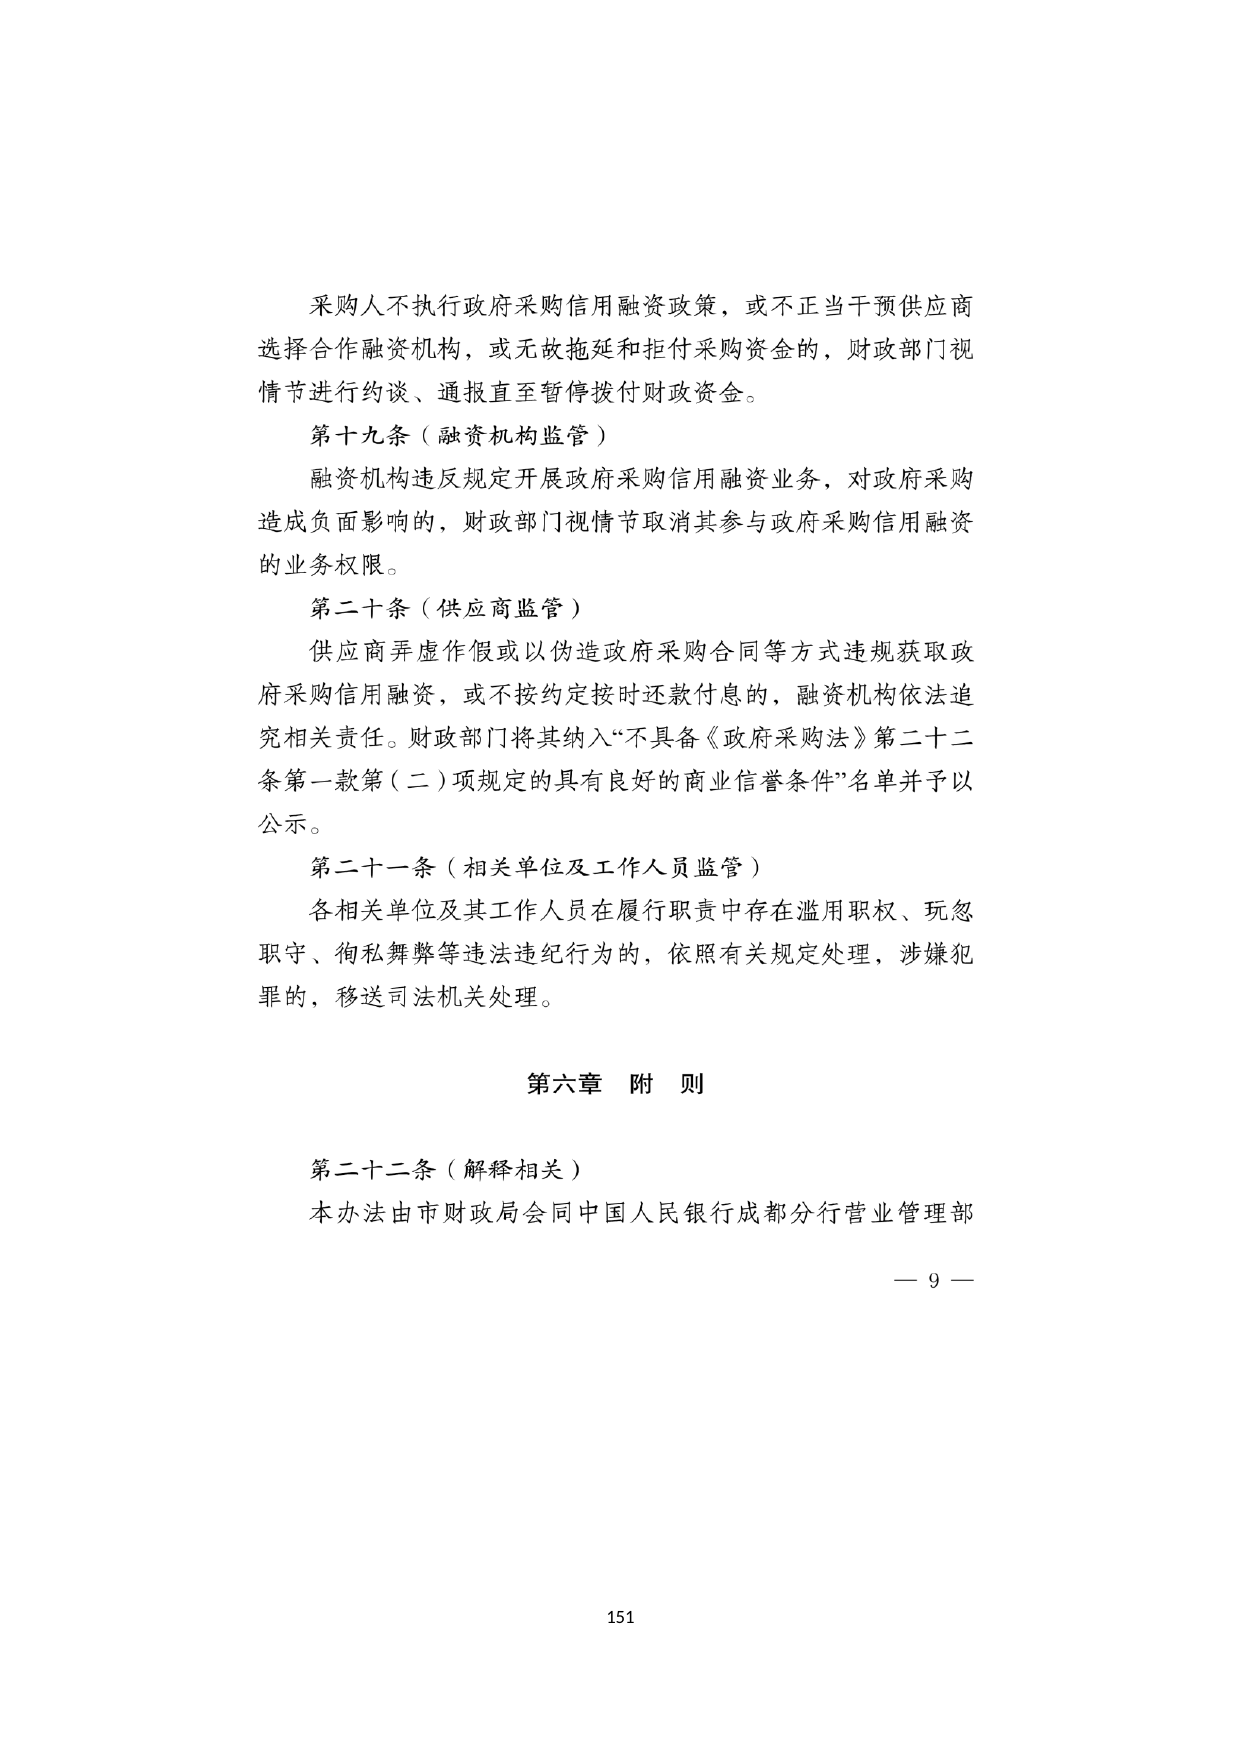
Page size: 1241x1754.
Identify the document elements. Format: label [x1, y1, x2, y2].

picture [132, 127, 1096, 1387]
